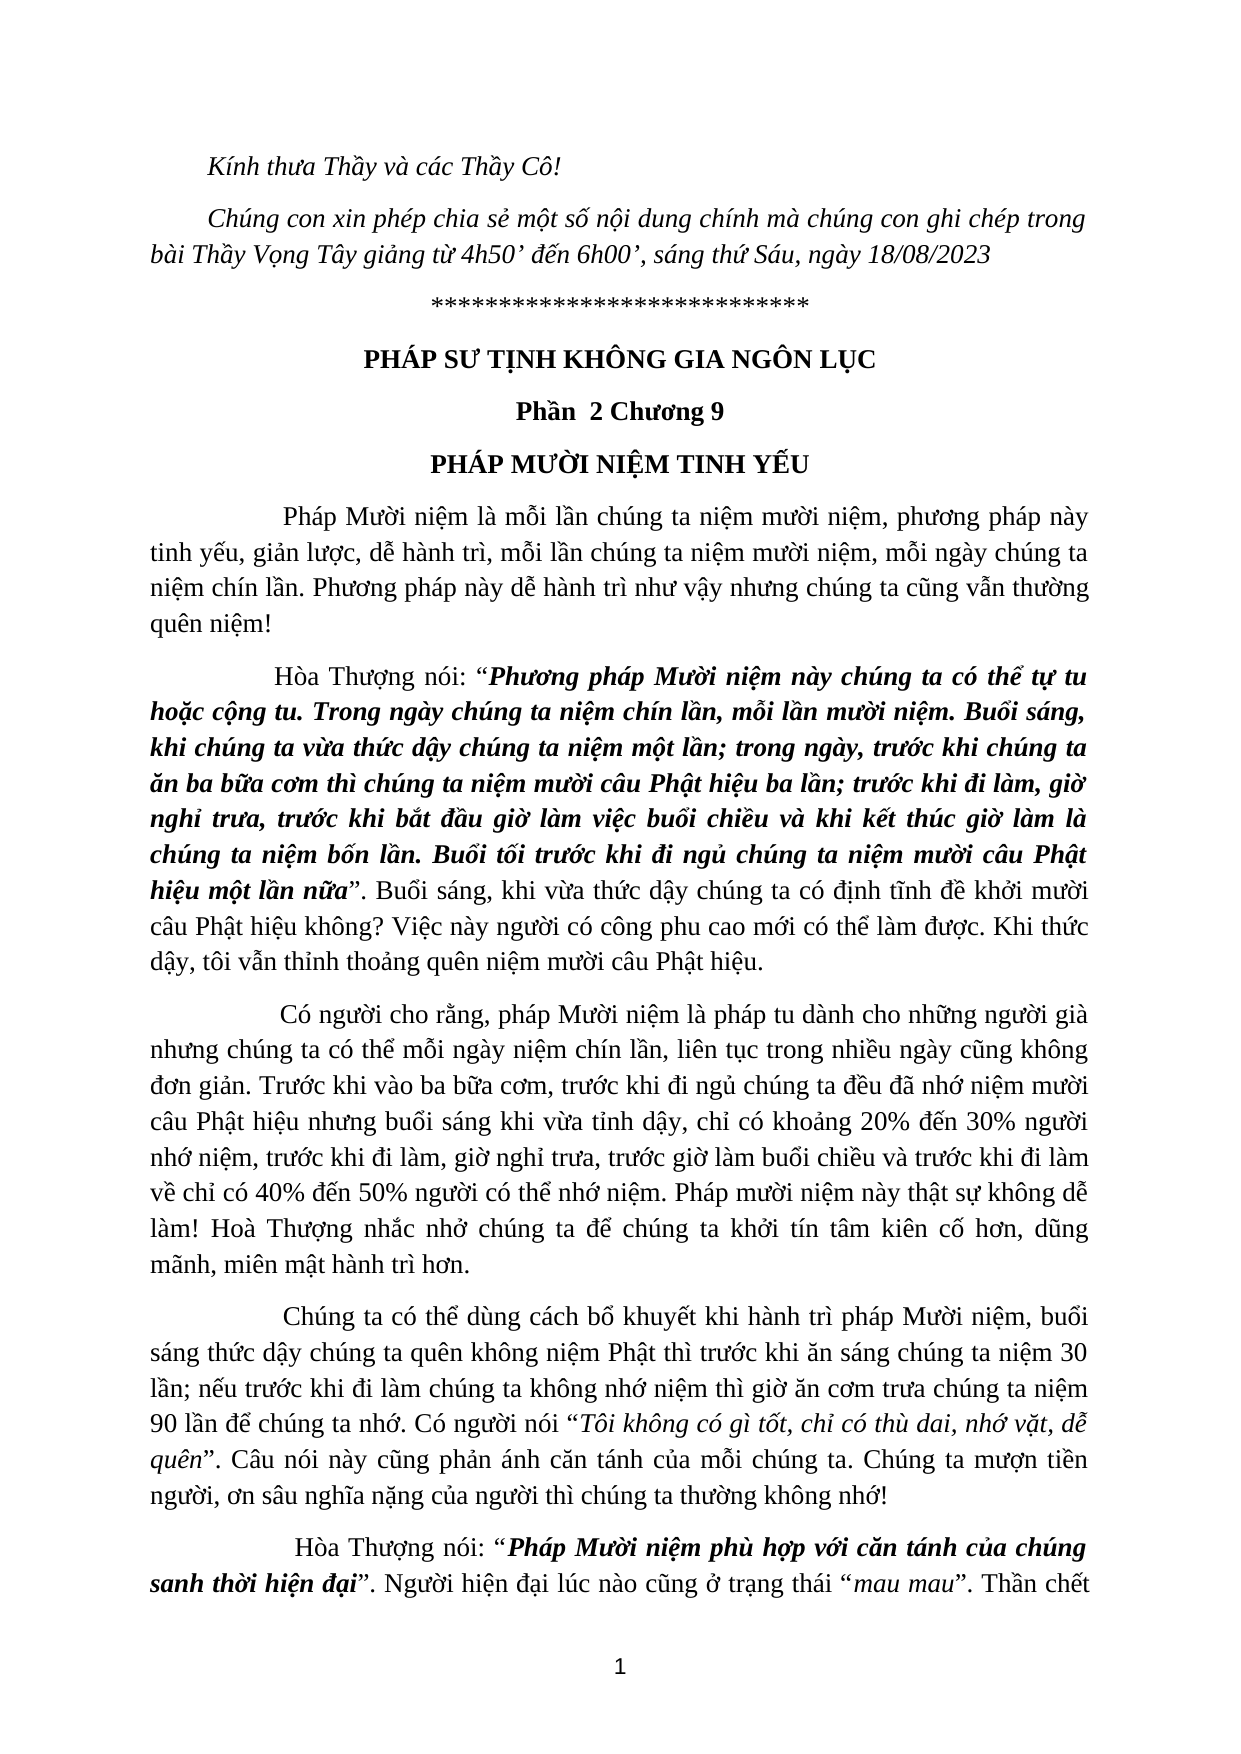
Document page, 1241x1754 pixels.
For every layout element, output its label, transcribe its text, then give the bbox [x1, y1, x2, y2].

text **************************** [150, 291, 1090, 322]
text Kính thưa Thầy và các Thầy Cô! [150, 150, 1090, 181]
text Chúng con xin phép chia sẻ một số nội dung chính mà chúng con ghi chép trong bài Thầy Vọng Tây giảng từ 4h50’ đến 6h00’, sáng thứ Sáu, ngày 18/08/2023 [150, 202, 1090, 269]
text PHÁP SƯ TỊNH KHÔNG GIA NGÔN LỤC [150, 343, 1090, 374]
text Pháp Mười niệm là mỗi lần chúng ta niệm mười niệm, phương pháp này tinh yếu, giản lược, dễ hành trì, mỗi lần chúng ta niệm mười niệm, mỗi ngày chúng ta niệm chín lần. Phương pháp này dễ hành trì như vậy nhưng chúng ta cũng vẫn thường quên niệm! [150, 500, 1090, 638]
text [150, 1531, 1090, 1598]
text Phần 2 Chương 9 [150, 395, 1090, 426]
text Chúng ta có thể dùng cách bổ khuyết khi hành trì pháp Mười niệm, buổi sáng thức dậy chúng ta quên không niệm Phật thì trước khi ăn sáng chúng ta niệm 30 lần; nếu trước khi đi làm chúng ta không nhớ niệm thì giờ ăn cơm trưa chúng ta niệm 90 lần để chúng ta nhớ. Có người nói “Tôi không có gì tốt, chỉ có thù dai, nhớ vặt, dễ quên”. Câu nói này cũng phản ánh căn tánh của mỗi chúng ta. Chúng ta mượn tiền người, ơn sâu nghĩa nặng của người thì chúng ta thường không nhớ! [150, 1300, 1090, 1510]
text PHÁP MƯỜI NIỆM TINH YẾU [150, 448, 1090, 479]
text Hòa Thượng nói: “Phương pháp Mười niệm này chúng ta có thể tự tu hoặc cộng tu. Trong ngày chúng ta niệm chín lần, mỗi lần mười niệm. Buổi sáng, khi chúng ta vừa thức dậy chúng ta niệm một lần; trong ngày, trước khi chúng ta ăn ba bữa cơm thì chúng ta niệm mười câu Phật hiệu ba lần; trước khi đi làm, giờ nghỉ trưa, trước khi bắt đầu giờ làm việc buổi chiều và khi kết thúc giờ làm là chúng ta niệm bốn lần. Buổi tối trước khi đi ngủ chúng ta niệm mười câu Phật hiệu một lần nữa”. Buổi sáng, khi vừa thức dậy chúng ta có định tĩnh đề khởi mười câu Phật hiệu không? Việc này người có công phu cao mới có thể làm được. Khi thức dậy, tôi vẫn thỉnh thoảng quên niệm mười câu Phật hiệu. [150, 660, 1090, 977]
text Có người cho rằng, pháp Mười niệm là pháp tu dành cho những người già nhưng chúng ta có thể mỗi ngày niệm chín lần, liên tục trong nhiều ngày cũng không đơn giản. Trước khi vào ba bữa cơm, trước khi đi ngủ chúng ta đều đã nhớ niệm mười câu Phật hiệu nhưng buổi sáng khi vừa tỉnh dậy, chỉ có khoảng 20% đến 30% người nhớ niệm, trước khi đi làm, giờ nghỉ trưa, trước giờ làm buổi chiều và trước khi đi làm về chỉ có 40% đến 50% người có thể nhớ niệm. Pháp mười niệm này thật sự không dễ làm! Hoà Thượng nhắc nhở chúng ta để chúng ta khởi tín tâm kiên cố hơn, dũng mãnh, miên mật hành trì hơn. [150, 998, 1090, 1279]
